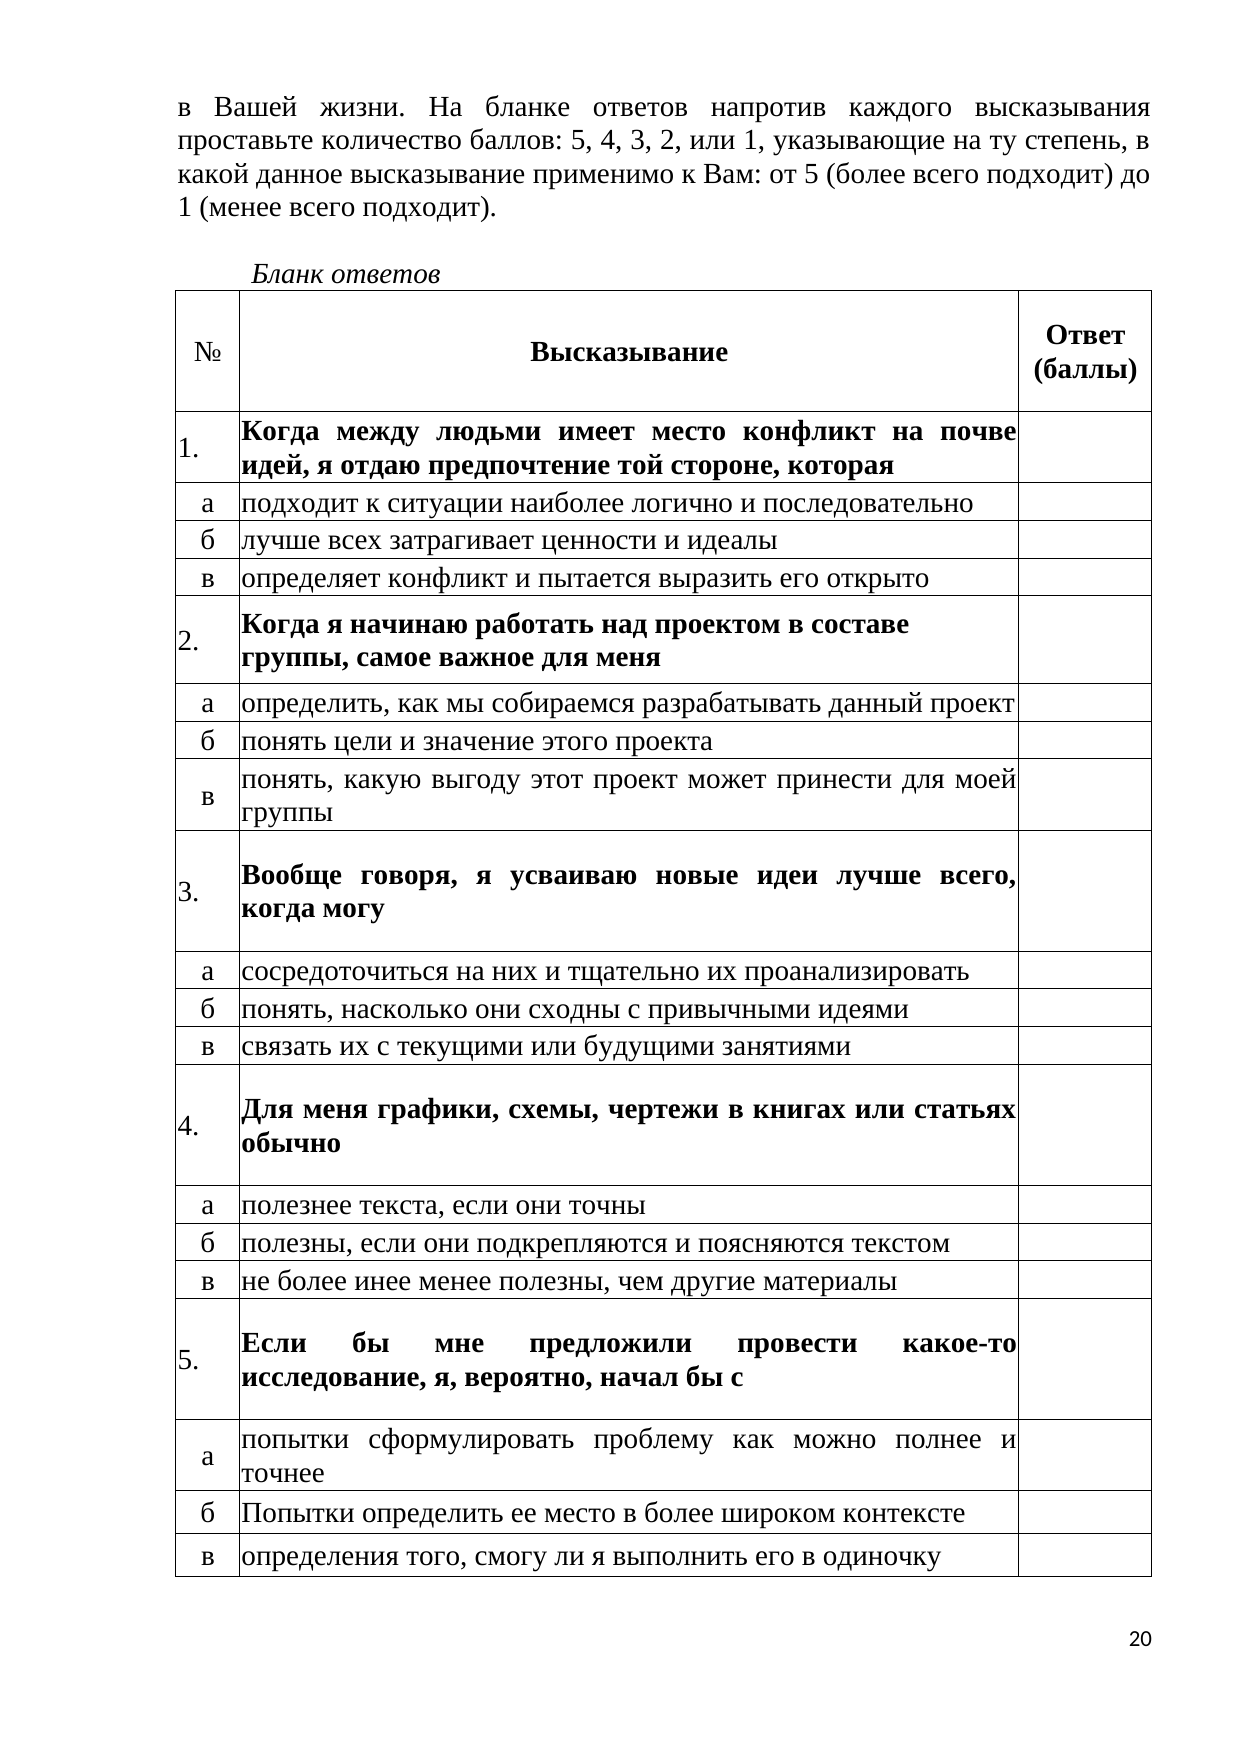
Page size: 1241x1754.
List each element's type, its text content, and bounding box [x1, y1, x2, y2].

table_cell определения того, смогу ли я выполнить его в одиночку [240, 1534, 1018, 1576]
table_cell а [176, 1420, 239, 1490]
table_cell [1019, 952, 1151, 988]
table_cell Вообще говоря, я усваиваю новые идеи лучше всего, когда могу [240, 831, 1018, 951]
table_cell попытки сформулировать проблему как можно полнее и точнее [240, 1420, 1018, 1490]
table_cell [1019, 684, 1151, 721]
table_cell в [176, 1534, 239, 1576]
table_cell понять, насколько они сходны с привычными идеями [240, 989, 1018, 1026]
table_cell [1019, 412, 1151, 482]
table_cell [1019, 989, 1151, 1026]
table_cell [176, 831, 239, 951]
table_cell а [176, 1186, 239, 1222]
table_cell [1019, 1065, 1151, 1185]
table_cell [1019, 831, 1151, 951]
table_cell [176, 1299, 239, 1419]
table_cell [1019, 722, 1151, 758]
table_cell [1019, 559, 1151, 595]
table_cell б [176, 521, 239, 558]
table_cell подходит к ситуации наиболее логично и последовательно [240, 483, 1018, 520]
table_cell [1019, 1491, 1151, 1533]
table_cell [176, 412, 239, 482]
table_cell [176, 1065, 239, 1185]
table_cell определяет конфликт и пытается выразить его открыто [240, 559, 1018, 595]
table_cell в [176, 1261, 239, 1298]
table_cell а [176, 952, 239, 988]
table_cell б [176, 1224, 239, 1260]
table_header № [176, 291, 239, 411]
table_header Высказывание [240, 291, 1018, 411]
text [177, 89, 1152, 223]
table_cell в [176, 759, 239, 829]
table_cell [1019, 1420, 1151, 1490]
table_cell [1019, 1261, 1151, 1298]
table_cell Когда я начинаю работать над проектом в составе группы, самое важное для меня [240, 596, 1018, 683]
table_cell полезнее текста, если они точны [240, 1186, 1018, 1222]
table_cell в [176, 559, 239, 595]
table_cell [1019, 521, 1151, 558]
table_cell [176, 596, 239, 683]
table_cell полезны, если они подкрепляются и поясняются текстом [240, 1224, 1018, 1260]
table_cell не более инее менее полезны, чем другие материалы [240, 1261, 1018, 1298]
table_cell Если бы мне предложили провести какое-то исследование, я, вероятно, начал бы с [240, 1299, 1018, 1419]
table_cell б [176, 1491, 239, 1533]
table_cell [1019, 1224, 1151, 1260]
table_cell б [176, 722, 239, 758]
table_cell понять цели и значение этого проекта [240, 722, 1018, 758]
table_cell определить, как мы собираемся разрабатывать данный проект [240, 684, 1018, 721]
table_cell [1019, 596, 1151, 683]
table_cell в [176, 1027, 239, 1064]
text Бланк ответов [177, 256, 1152, 290]
table_cell а [176, 483, 239, 520]
table_cell понять, какую выгоду этот проект может принести для моей группы [240, 759, 1018, 829]
table_cell [1019, 1186, 1151, 1222]
table_cell [1019, 483, 1151, 520]
table_cell лучше всех затрагивает ценности и идеалы [240, 521, 1018, 558]
table_header Ответ (баллы) [1019, 291, 1151, 411]
table_cell [1019, 1299, 1151, 1419]
table_cell [1019, 759, 1151, 829]
table_cell сосредоточиться на них и тщательно их проанализировать [240, 952, 1018, 988]
table_cell [1019, 1027, 1151, 1064]
table_cell б [176, 989, 239, 1026]
table_cell а [176, 684, 239, 721]
table_cell [1019, 1534, 1151, 1576]
table_cell связать их с текущими или будущими занятиями [240, 1027, 1018, 1064]
table_cell Когда между людьми имеет место конфликт на почве идей, я отдаю предпочтение той стороне, которая [240, 412, 1018, 482]
table_cell Попытки определить ее место в более широком контексте [240, 1491, 1018, 1533]
table_cell Для меня графики, схемы, чертежи в книгах или статьях обычно [240, 1065, 1018, 1185]
